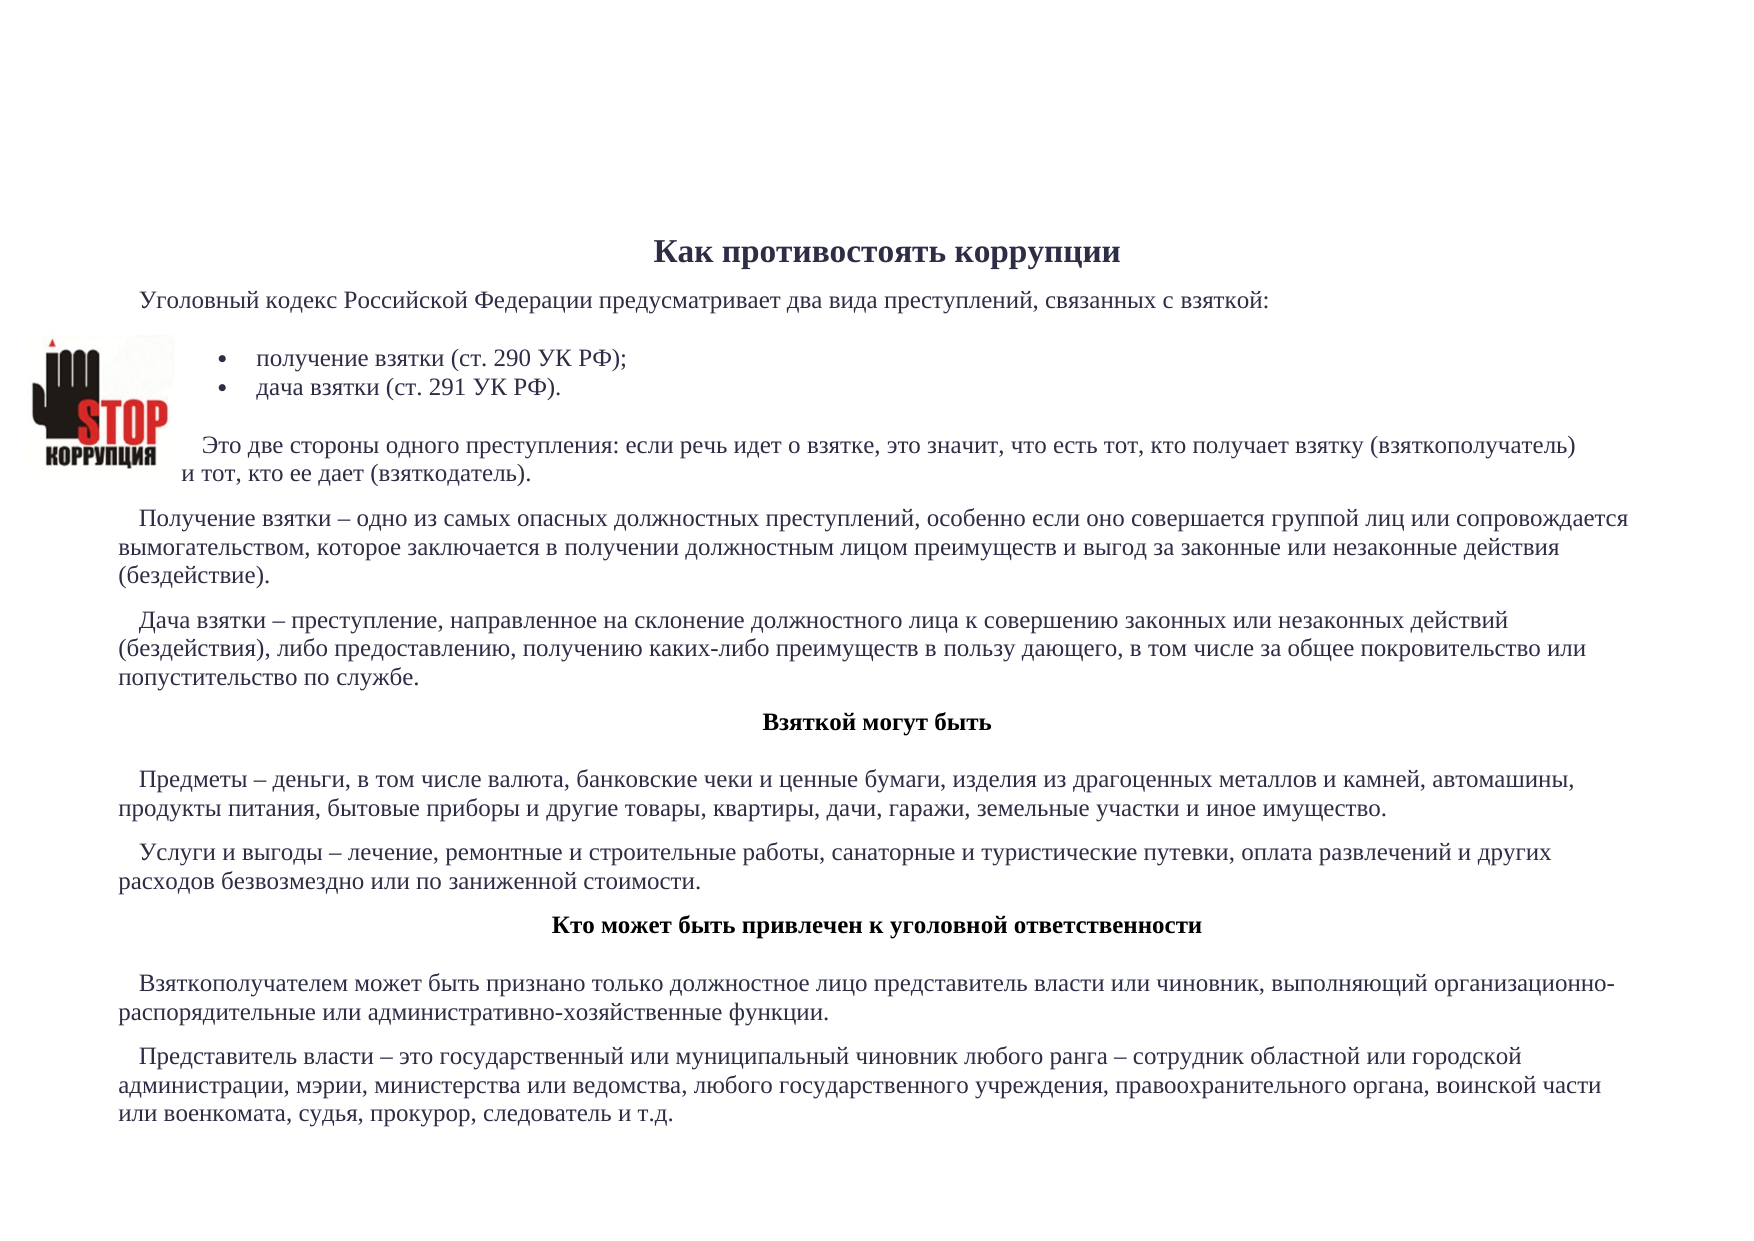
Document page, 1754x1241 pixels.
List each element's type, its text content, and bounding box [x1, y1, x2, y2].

text Взяткой могут быть [118, 707, 1636, 735]
picture [25, 329, 182, 484]
text Взяткополучателем может быть признано только должностное лицо представитель власти или чиновник, выполняющий организационно-распорядительные или административно-хозяйственные функции. [118, 968, 1636, 1025]
list дача взятки (ст. 291 УК РФ). [182, 372, 1636, 401]
text Дача взятки – преступление, направленное на склонение должностного лица к совершению законных или незаконных действий (бездействия), либо предоставлению, получению каких-либо преимуществ в пользу дающего, в том числе за общее покровительство или попустительство по службе. [118, 605, 1636, 691]
text Это две стороны одного преступления: если речь идет о взятке, это значит, что есть тот, кто получает взятку (взяткополучатель) и тот, кто ее дает (взяткодатель). [118, 430, 1636, 487]
text Предметы – деньги, в том числе валюта, банковские чеки и ценные бумаги, изделия из драгоценных металлов и камней, автомашины, продукты питания, бытовые приборы и другие товары, квартиры, дачи, гаражи, земельные участки и иное имущество. [118, 764, 1636, 822]
text Представитель власти – это государственный или муниципальный чиновник любого ранга – сотрудник областной или городской администрации, мэрии, министерства или ведомства, любого государственного учреждения, правоохранительного органа, воинской части или военкомата, судья, прокурор, следователь и т.д. [118, 1041, 1636, 1127]
text Как противостоять коррупции [118, 231, 1636, 269]
text Кто может быть привлечен к уголовной ответственности [118, 910, 1636, 939]
text Уголовный кодекс Российской Федерации предусматривает два вида преступлений, связанных с взяткой: [118, 285, 1636, 314]
list получение взятки (ст. 290 УК РФ); [182, 343, 1636, 372]
text Услуги и выгоды – лечение, ремонтные и строительные работы, санаторные и туристические путевки, оплата развлечений и других расходов безвозмездно или по заниженной стоимости. [118, 837, 1636, 895]
text Получение взятки – одно из самых опасных должностных преступлений, особенно если оно совершается группой лиц или сопровождается вымогательством, которое заключается в получении должностным лицом преимуществ и выгод за законные или незаконные действия (бездействие). [118, 503, 1636, 589]
